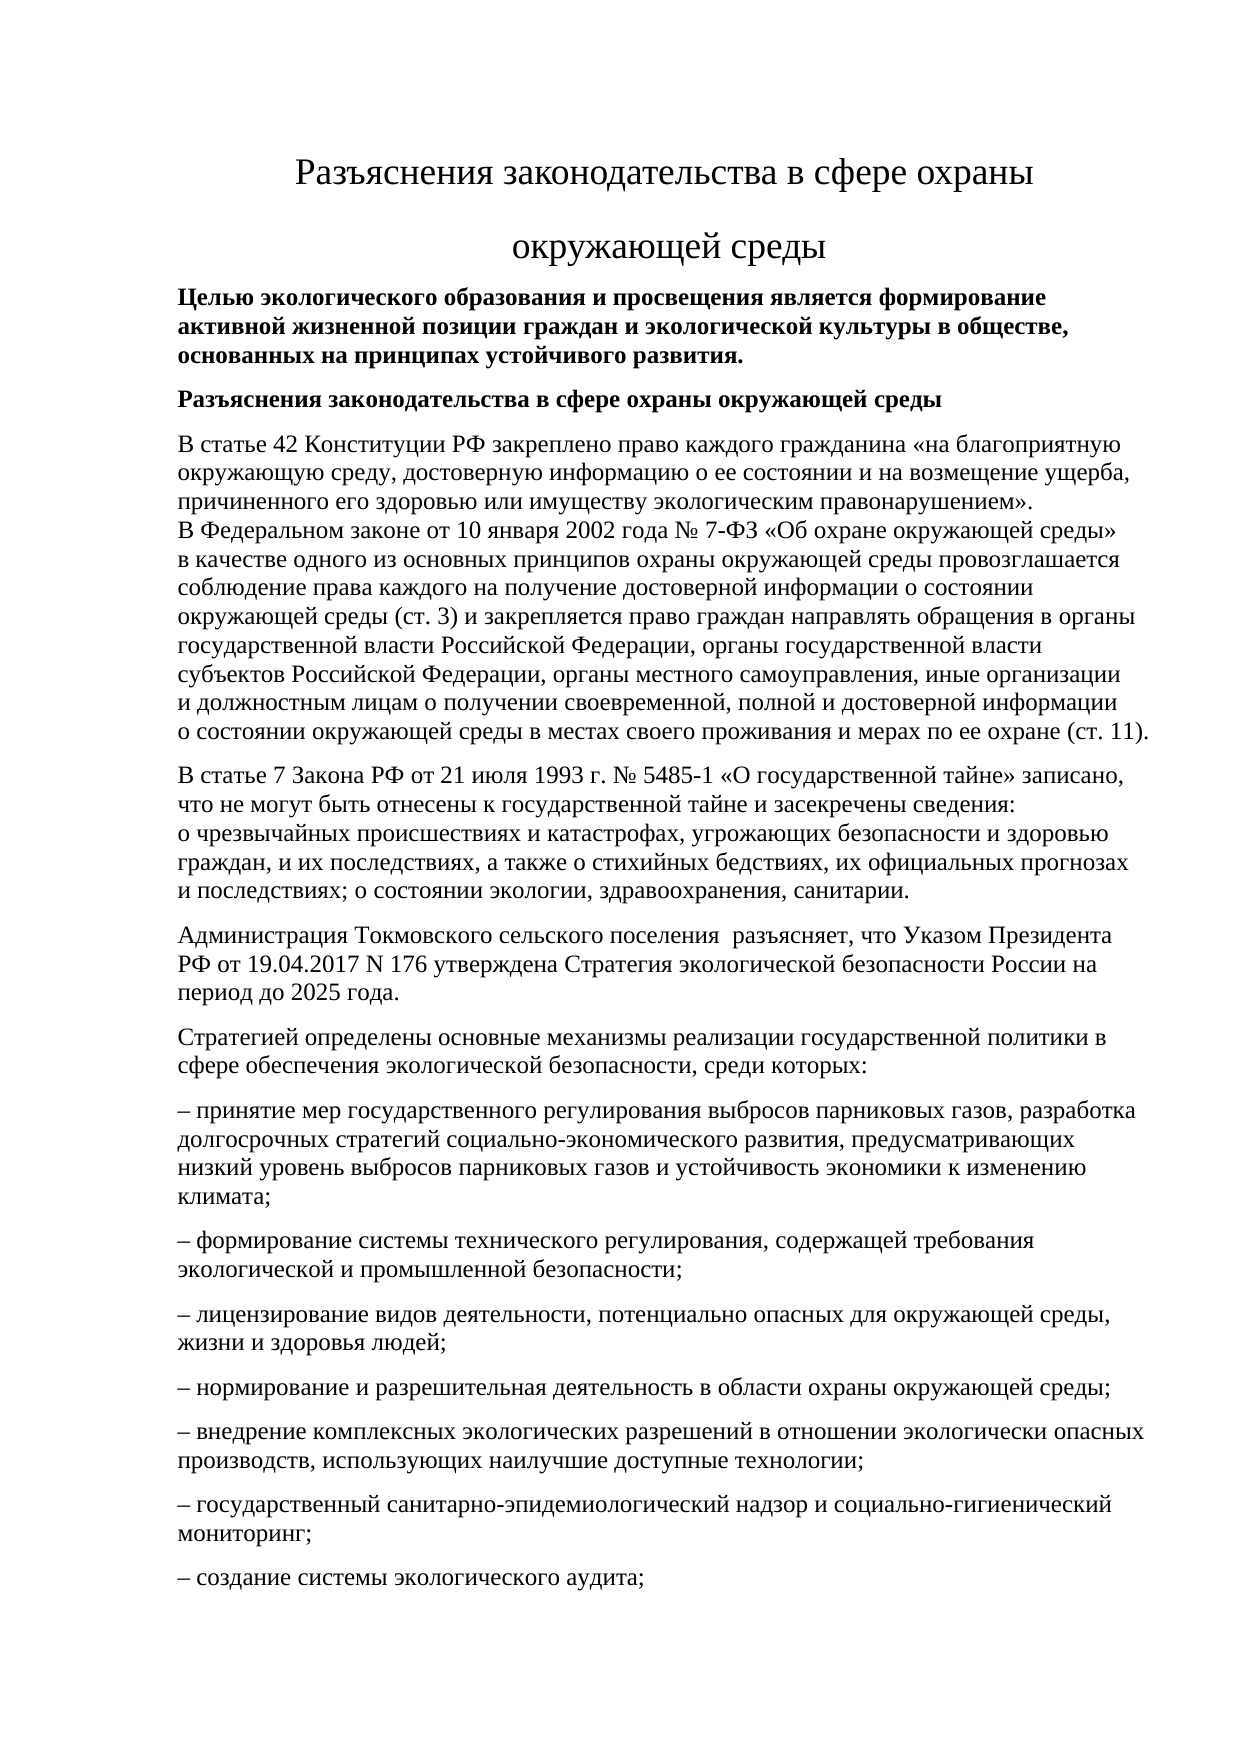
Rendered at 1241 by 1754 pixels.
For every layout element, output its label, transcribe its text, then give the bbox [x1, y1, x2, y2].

text – внедрение комплексных экологических разрешений в отношении экологически опасных производств, использующих наилучшие доступные технологии; [177, 1416, 1152, 1474]
text – создание системы экологического аудита; [177, 1562, 1152, 1591]
text – формирование системы технического регулирования, содержащей требования экологической и промышленной безопасности; [177, 1226, 1152, 1283]
text Стратегией определены основные механизмы реализации государственной политики в сфере обеспечения экологической безопасности, среди которых: [177, 1022, 1152, 1079]
text окружающей среды [177, 224, 1152, 267]
text – государственный санитарно-эпидемиологический надзор и социально-гигиенический мониторинг; [177, 1489, 1152, 1547]
text В статье 7 Закона РФ от 21 июля 1993 г. № 5485-1 «О государственной тайне» записано, что не могут быть отнесены к государственной тайне и засекречены сведения: о чрезвычайных происшествиях и катастрофах, угрожающих безопасности и здоровью граждан, и их последствиях, а также о стихийных бедствиях, их официальных прогнозах и последствиях; о состоянии экологии, здравоохранения, санитарии. [177, 761, 1152, 904]
text – лицензирование видов деятельности, потенциально опасных для окружающей среды, жизни и здоровья людей; [177, 1299, 1152, 1356]
text Целью экологического образования и просвещения является формирование активной жизненной позиции граждан и экологической культуры в обществе, основанных на принципах устойчивого развития. [177, 282, 1152, 369]
text – принятие мер государственного регулирования выбросов парниковых газов, разработка долгосрочных стратегий социально-экономического развития, предусматривающих низкий уровень выбросов парниковых газов и устойчивость экономики к изменению климата; [177, 1095, 1152, 1210]
text Разъяснения законодательства в сфере охраны окружающей среды [177, 384, 1152, 413]
text Разъяснения законодательства в сфере охраны [177, 149, 1152, 192]
text Администрация Токмовского сельского поселения разъясняет, что Указом Президента РФ от 19.04.2017 N 176 утверждена Стратегия экологической безопасности России на период до 2025 года. [177, 920, 1152, 1006]
text – нормирование и разрешительная деятельность в области охраны окружающей среды; [177, 1372, 1152, 1401]
text В статье 42 Конституции РФ закреплено право каждого гражданина «на благоприятную окружающую среду, достоверную информацию о ее состоянии и на возмещение ущерба, причиненного его здоровью или имуществу экологическим правонарушением». В Федеральном законе от 10 января 2002 года № 7-ФЗ «Об охране окружающей среды» в качестве одного из основных принципов охраны окружающей среды провозглашается соблюдение права каждого на получение достоверной информации о состоянии окружающей среды (ст. 3) и закрепляется право граждан направлять обращения в органы государственной власти Российской Федерации, органы государственной власти субъектов Российской Федерации, органы местного самоуправления, иные организации и должностным лицам о получении своевременной, полной и достоверной информации о состоянии окружающей среды в местах своего проживания и мерах по ее охране (ст. 11). [177, 429, 1152, 745]
